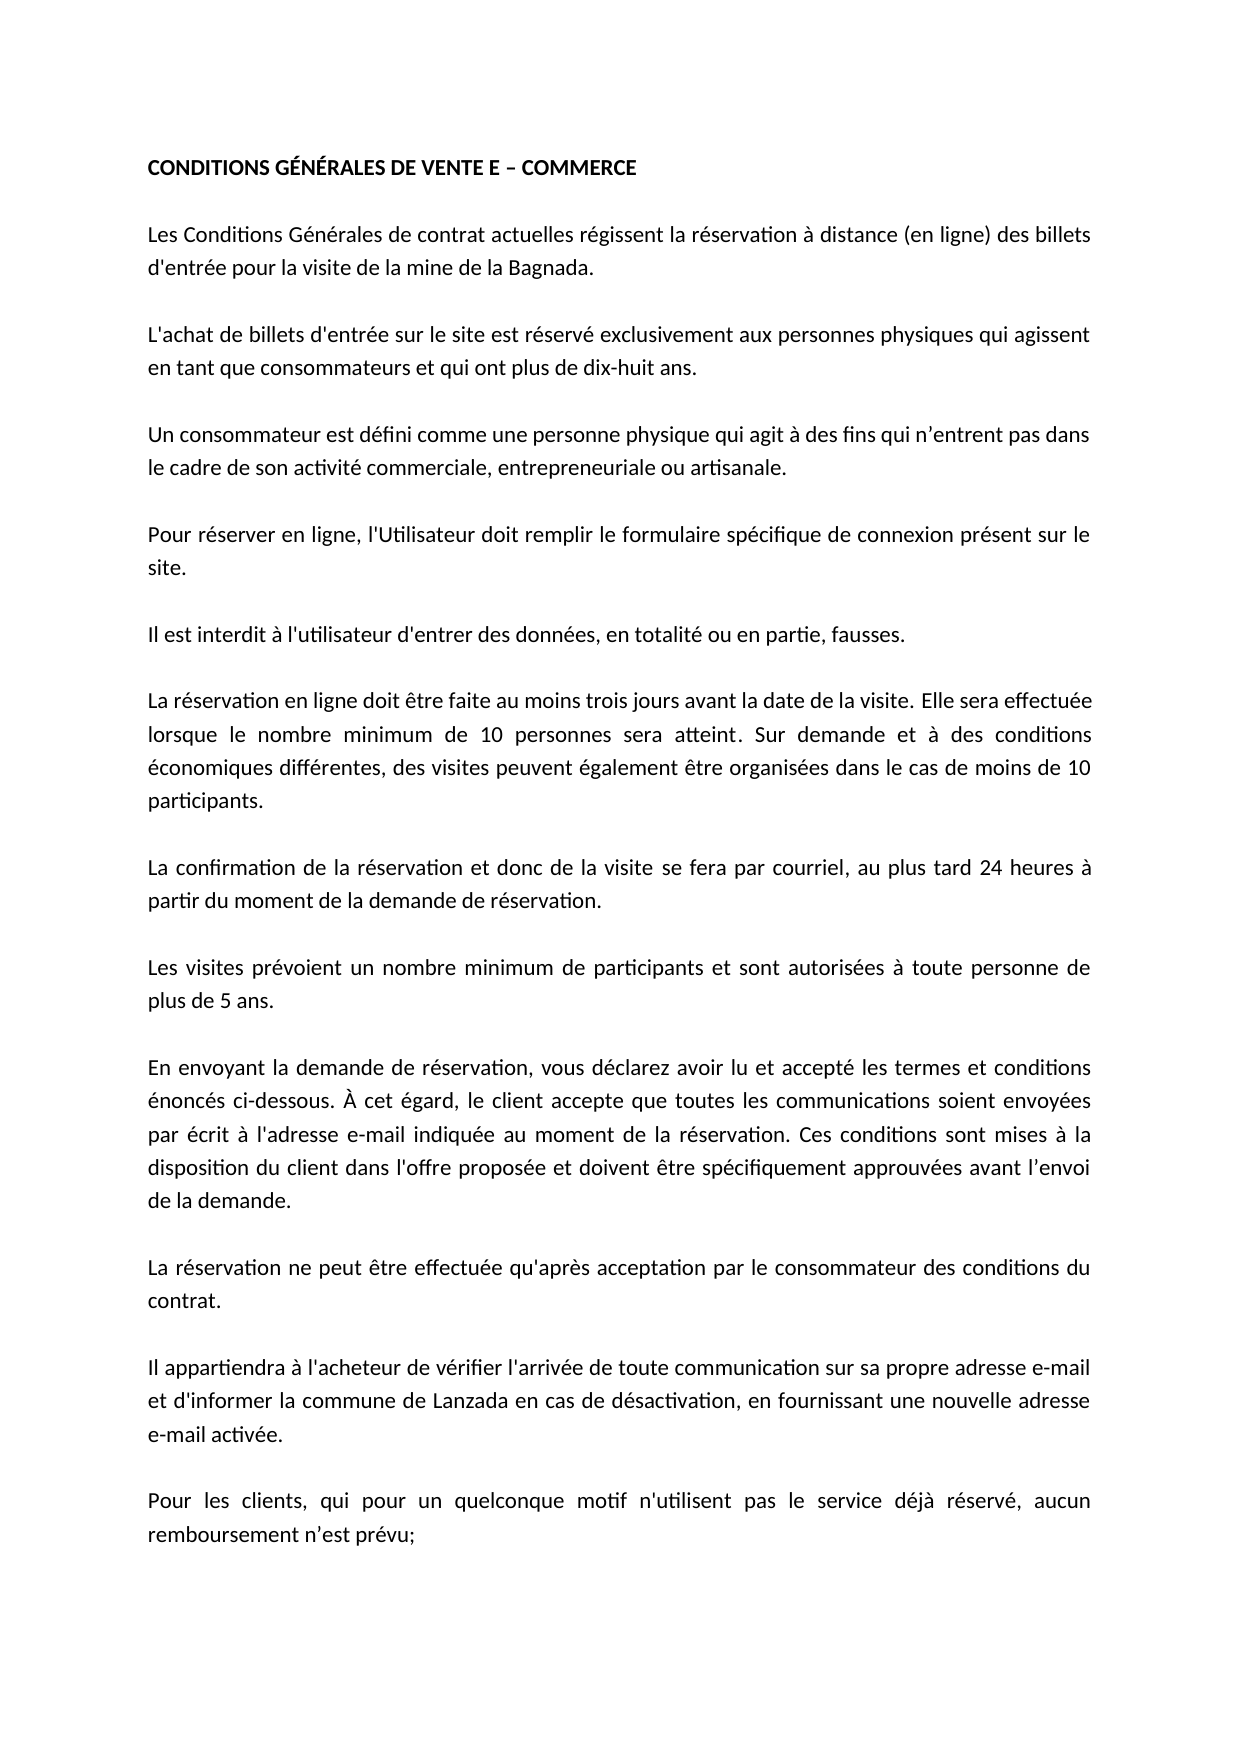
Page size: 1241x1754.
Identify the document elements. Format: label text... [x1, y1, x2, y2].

text Il est interdit à l'utilisateur d'entrer des données, en totalité ou en partie, fausses. [148, 614, 1092, 648]
text La confirmation de la réservation et donc de la visite se fera par courriel, au plus tard 24 heures à partir du moment de la demande de réservation. [148, 848, 1092, 914]
text La réservation en ligne doit être faite au moins trois jours avant la date de la visite. Elle sera effectuée lorsque le nombre minimum de 10 personnes sera atteint. Sur demande et à des conditions économiques différentes, des visites peuvent également être organisées dans le cas de moins de 10 participants. [148, 681, 1092, 814]
text L'achat de billets d'entrée sur le site est réservé exclusivement aux personnes physiques qui agissent en tant que consommateurs et qui ont plus de dix-huit ans. [148, 314, 1092, 381]
text Un consommateur est défini comme une personne physique qui agit à des fins qui n’entrent pas dans le cadre de son activité commerciale, entrepreneuriale ou artisanale. [148, 414, 1092, 481]
text Il appartiendra à l'acheteur de vérifier l'arrivée de toute communication sur sa propre adresse e-mail et d'informer la commune de Lanzada en cas de désactivation, en fournissant une nouvelle adresse e-mail activée. [148, 1348, 1092, 1448]
text Les Conditions Générales de contrat actuelles régissent la réservation à distance (en ligne) des billets d'entrée pour la visite de la mine de la Bagnada. [148, 214, 1092, 281]
text Les visites prévoient un nombre minimum de participants et sont autorisées à toute personne de plus de 5 ans. [148, 948, 1092, 1014]
text La réservation ne peut être effectuée qu'après acceptation par le consommateur des conditions du contrat. [148, 1248, 1092, 1314]
text Pour les clients, qui pour un quelconque motif n'utilisent pas le service déjà réservé, aucun remboursement n’est prévu; [148, 1481, 1092, 1548]
text CONDITIONS GÉNÉRALES DE VENTE E – COMMERCE [148, 148, 1092, 181]
text Pour réserver en ligne, l'Utilisateur doit remplir le formulaire spécifique de connexion présent sur le site. [148, 514, 1092, 581]
text En envoyant la demande de réservation, vous déclarez avoir lu et accepté les termes et conditions énoncés ci-dessous. À cet égard, le client accepte que toutes les communications soient envoyées par écrit à l'adresse e-mail indiquée au moment de la réservation. Ces conditions sont mises à la disposition du client dans l'offre proposée et doivent être spécifiquement approuvées avant l’envoi de la demande. [148, 1048, 1092, 1214]
